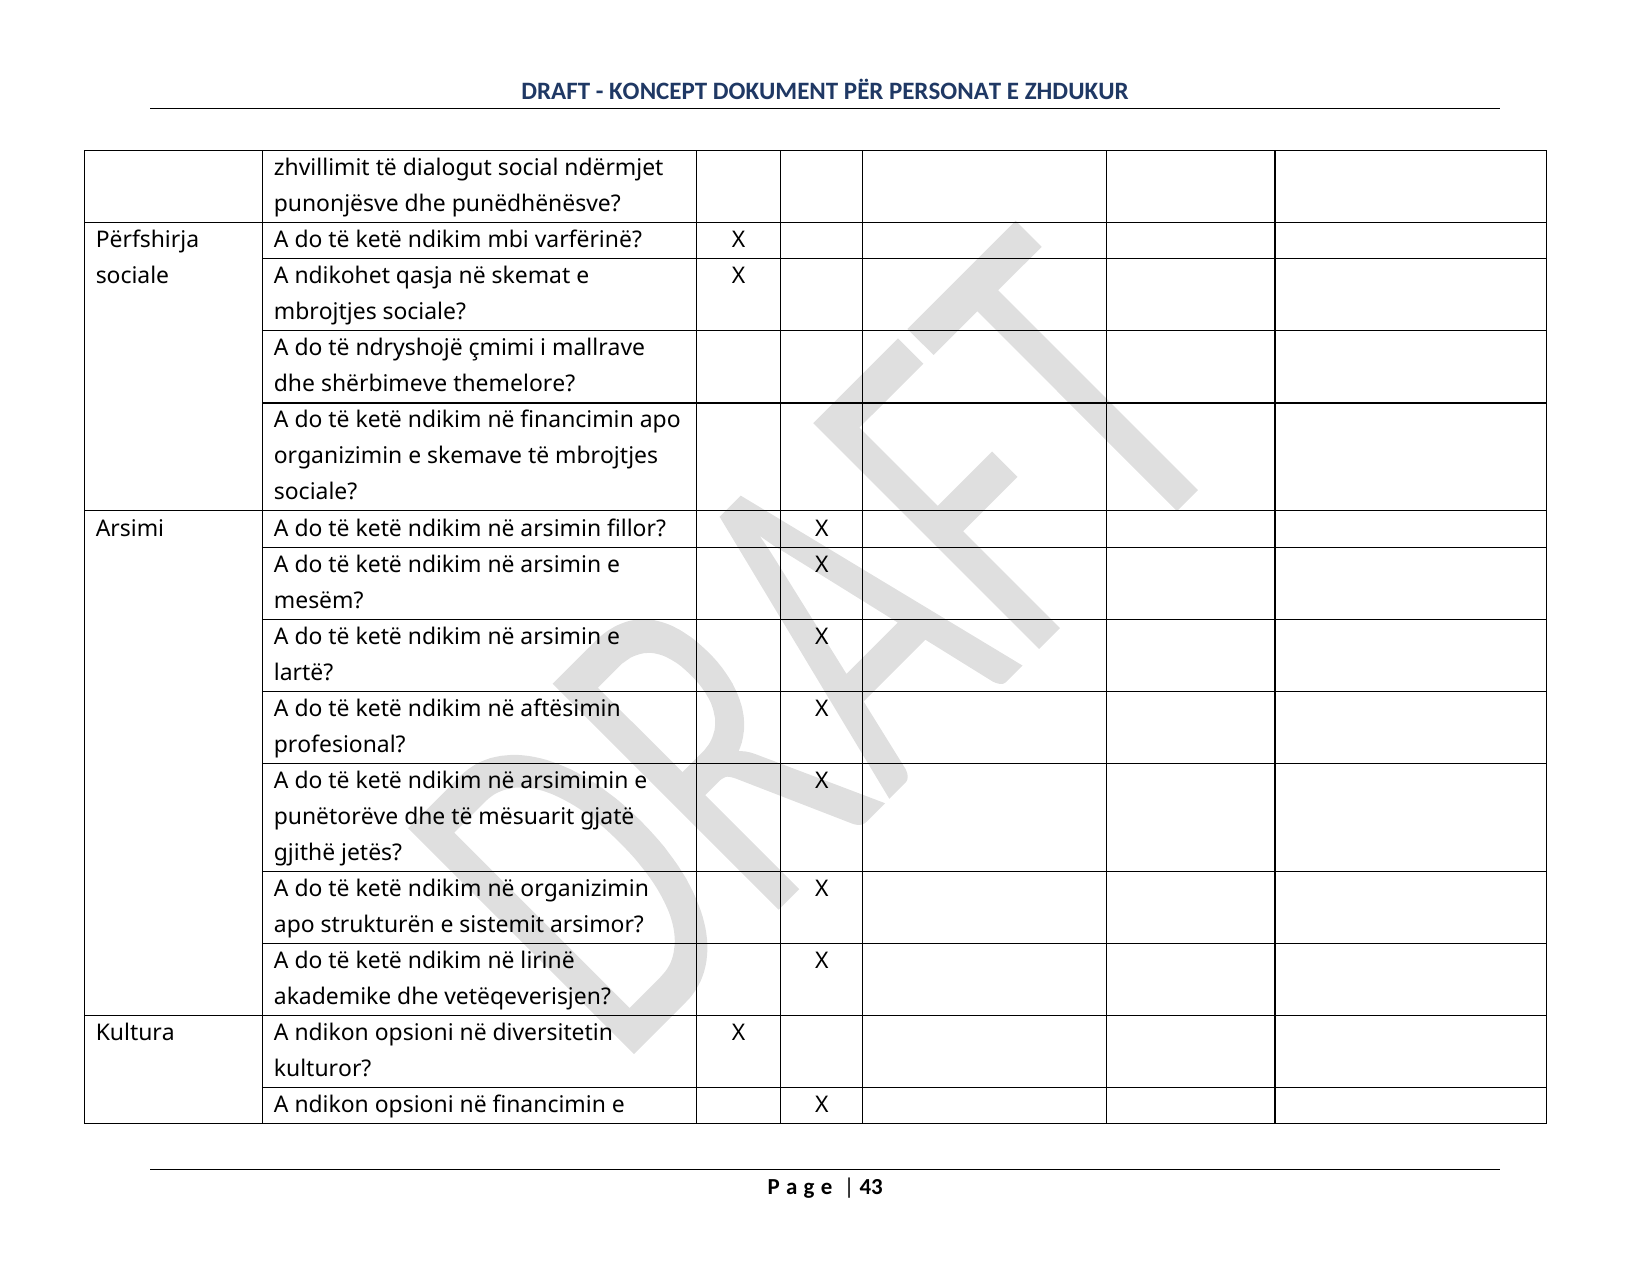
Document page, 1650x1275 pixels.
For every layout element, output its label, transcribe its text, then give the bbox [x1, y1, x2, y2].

table_cell [1276, 511, 1546, 547]
table_cell [863, 331, 1106, 402]
table_cell [697, 1088, 780, 1123]
table_cell [781, 331, 862, 402]
table_cell [1107, 548, 1274, 619]
table_cell [1107, 764, 1274, 871]
table_cell [863, 404, 1106, 510]
table_cell [697, 620, 780, 691]
table_cell A ndikon opsioni në diversitetin kulturor? [263, 1016, 696, 1087]
table_cell [1276, 548, 1546, 619]
table_cell A do të ndryshojë çmimi i mallrave dhe shërbimeve themelore? [263, 331, 696, 402]
table_cell [863, 620, 1106, 691]
table_cell X [697, 1016, 780, 1087]
table_cell X [781, 872, 862, 943]
table_cell [1276, 259, 1546, 330]
table_cell [1276, 223, 1546, 258]
table_cell Kultura [85, 1016, 262, 1123]
table_cell A do të ketë ndikim në organizimin apo strukturën e sistemit arsimor? [263, 872, 696, 943]
table_cell A ndikohet qasja në skemat e mbrojtjes sociale? [263, 259, 696, 330]
table_cell [1276, 151, 1546, 222]
table_cell [697, 872, 780, 943]
table_cell [697, 404, 780, 510]
table_cell [697, 944, 780, 1015]
table_cell X [781, 692, 862, 763]
table_cell [1107, 1088, 1274, 1123]
table_cell [863, 1016, 1106, 1087]
table_cell [863, 259, 1106, 330]
table_cell [697, 151, 780, 222]
table_cell [1107, 223, 1274, 258]
table_cell [863, 872, 1106, 943]
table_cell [263, 1088, 696, 1123]
table_cell [781, 404, 862, 510]
table_cell [863, 1088, 1106, 1123]
table_cell A do të ketë ndikim në financimin apo organizimin e skemave të mbrojtjes sociale? [263, 404, 696, 510]
table_cell A do të ketë ndikim në lirinë akademike dhe vetëqeverisjen? [263, 944, 696, 1015]
table_cell [1107, 151, 1274, 222]
table_cell [863, 223, 1106, 258]
table_cell [697, 764, 780, 871]
table_cell A do të ketë ndikim mbi varfërinë? [263, 223, 696, 258]
table_cell [1107, 620, 1274, 691]
table_cell [863, 151, 1106, 222]
table_cell X [781, 620, 862, 691]
table_cell A do të ketë ndikim në aftësimin profesional? [263, 692, 696, 763]
table_cell X [781, 151, 862, 222]
table_cell [1276, 331, 1546, 402]
table_cell [1276, 404, 1546, 510]
table_cell [863, 548, 1106, 619]
table_cell [1276, 620, 1546, 691]
table_cell X [781, 764, 862, 871]
table_cell [863, 764, 1106, 871]
table_cell [863, 944, 1106, 1015]
table_cell [1107, 259, 1274, 330]
table_cell [697, 548, 780, 619]
table_cell [1276, 1016, 1546, 1087]
table_cell X [781, 511, 862, 547]
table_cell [263, 151, 696, 222]
table_cell [1107, 872, 1274, 943]
table_cell [1107, 404, 1274, 510]
table_cell [1107, 1016, 1274, 1087]
table_cell X [697, 223, 780, 258]
table_cell [1107, 692, 1274, 763]
table_cell [863, 511, 1106, 547]
table_cell X [781, 548, 862, 619]
table_cell [781, 1016, 862, 1087]
table_cell [781, 223, 862, 258]
table_cell [697, 692, 780, 763]
table_cell Përfshirja sociale [85, 223, 262, 510]
table_cell [697, 511, 780, 547]
table_cell [863, 692, 1106, 763]
table_cell [1107, 331, 1274, 402]
table_cell [1107, 944, 1274, 1015]
table_cell [1276, 944, 1546, 1015]
table_cell [1107, 511, 1274, 547]
table_cell Arsimi [85, 511, 262, 1015]
table_cell X [781, 944, 862, 1015]
table_cell A do të ketë ndikim në arsimimin e punëtorëve dhe të mësuarit gjatë gjithë jetës? [263, 764, 696, 871]
table_cell [1276, 692, 1546, 763]
table_cell [781, 259, 862, 330]
table_cell [697, 331, 780, 402]
table_cell [1276, 872, 1546, 943]
table_cell X [781, 1088, 862, 1123]
table_cell [1276, 764, 1546, 871]
table_cell A do të ketë ndikim në arsimin fillor? [263, 511, 696, 547]
table_cell [1276, 1088, 1546, 1123]
table_cell A do të ketë ndikim në arsimin e lartë? [263, 620, 696, 691]
table_cell A do të ketë ndikim në arsimin e mesëm? [263, 548, 696, 619]
table_cell X [697, 259, 780, 330]
